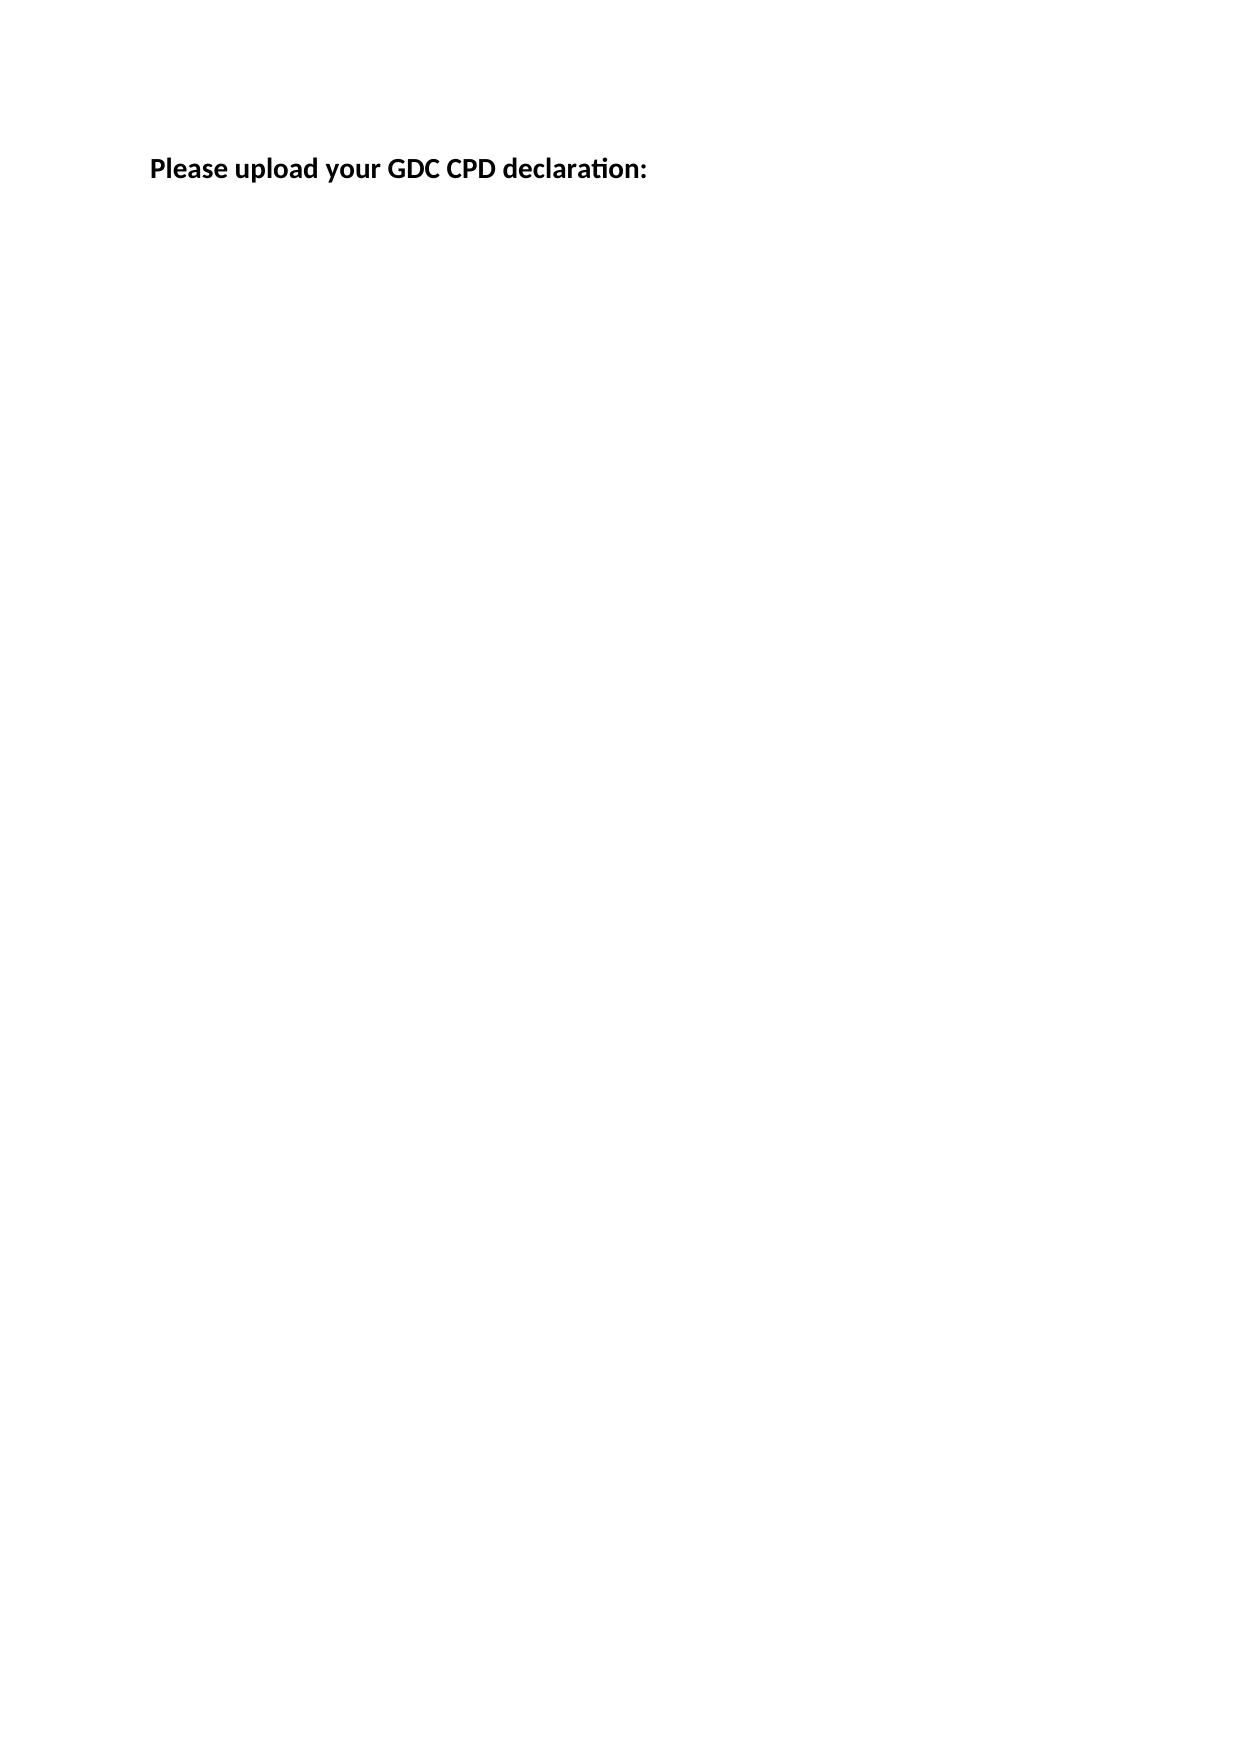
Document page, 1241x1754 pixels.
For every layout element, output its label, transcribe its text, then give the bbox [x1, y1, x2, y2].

text Please upload your GDC CPD declaration: [150, 150, 1090, 186]
